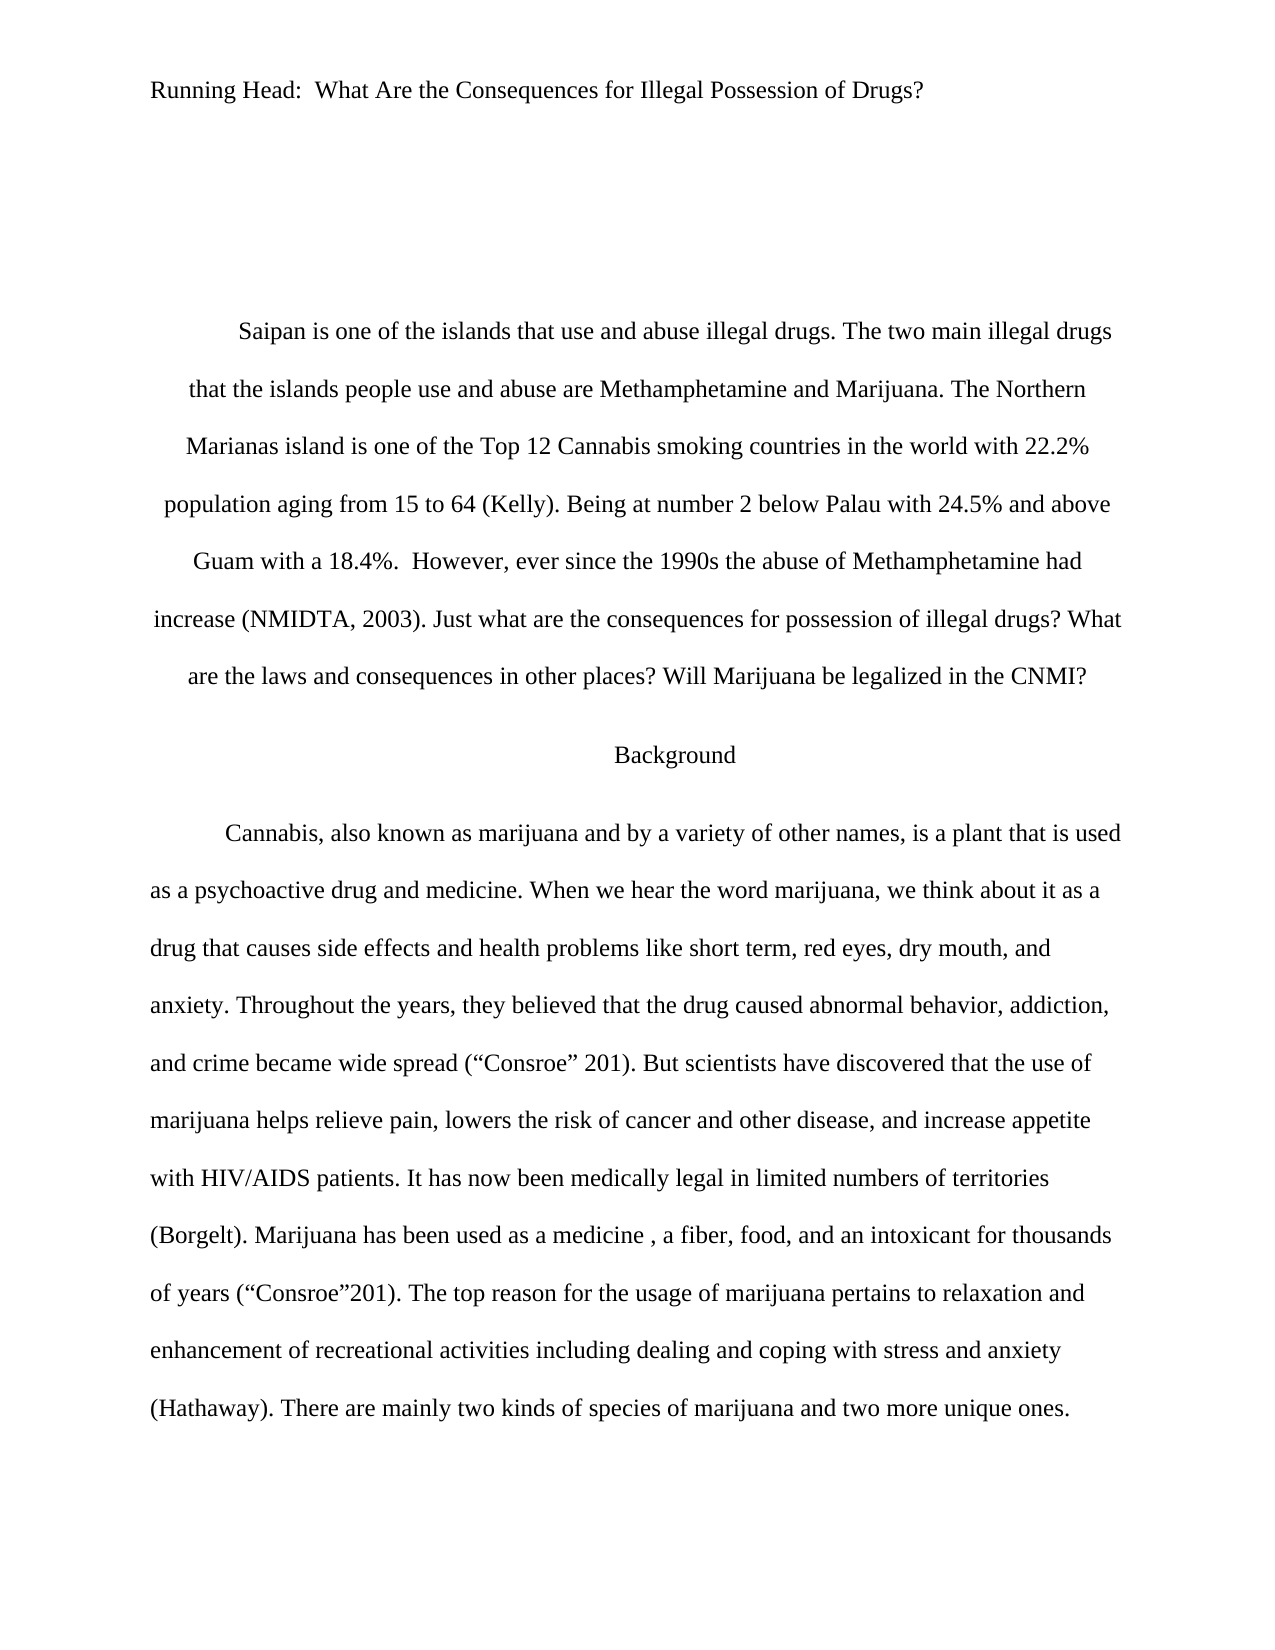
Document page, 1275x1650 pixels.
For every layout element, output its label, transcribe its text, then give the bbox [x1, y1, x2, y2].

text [150, 818, 1125, 1422]
text Saipan is one of the islands that use and abuse illegal drugs. The two main illegal drugs that the islands people use and abuse are Methamphetamine and Marijuana. The Northern Marianas island is one of the Top 12 Cannabis smoking countries in the world with 22.2% population aging from 15 to 64 (Kelly). Being at number 2 below Palau with 24.5% and above Guam with a 18.4%. However, ever since the 1990s the abuse of Methamphetamine had increase (NMIDTA, 2003). Just what are the consequences for possession of illegal drugs? What are the laws and consequences in other places? Will Marijuana be legalized in the CNMI? [150, 316, 1125, 690]
text Background [150, 740, 1125, 768]
